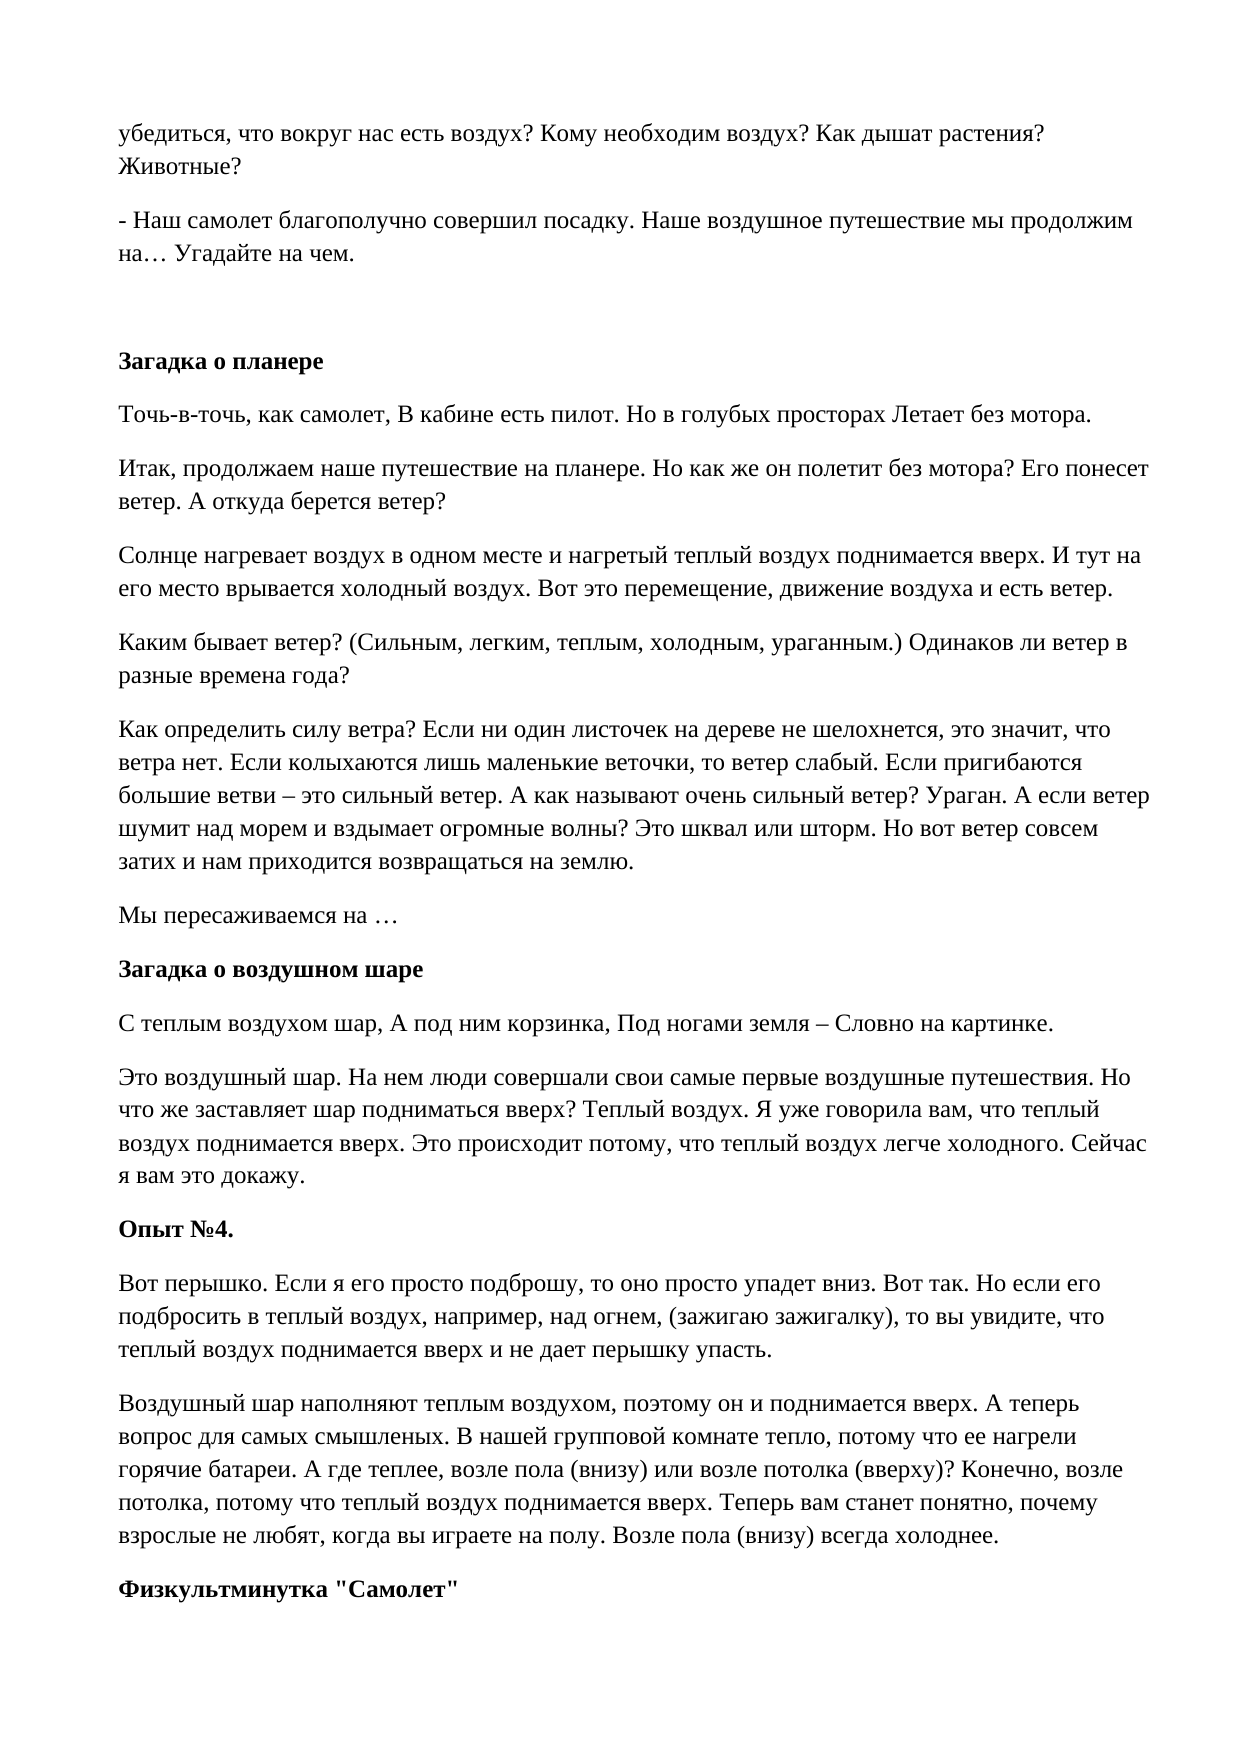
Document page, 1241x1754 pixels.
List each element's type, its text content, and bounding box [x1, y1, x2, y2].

text - Наш самолет благополучно совершил посадку. Наше воздушное путешествие мы продолжим на… Угадайте на чем. [118, 205, 1152, 267]
text Воздушный шар наполняют теплым воздухом, поэтому он и поднимается вверх. А теперь вопрос для самых смышленых. В нашей групповой комнате тепло, потому что ее нагрели горячие батареи. А где теплее, возле пола (внизу) или возле потолка (вверху)? Конечно, возле потолка, потому что теплый воздух поднимается вверх. Теперь вам станет понятно, почему взрослые не любят, когда вы играете на полу. Возле пола (внизу) всегда холоднее. [118, 1388, 1152, 1549]
text Загадка о планере [118, 346, 1152, 374]
text Это воздушный шар. На нем люди совершали свои самые первые воздушные путешествия. Но что же заставляет шар подниматься вверх? Теплый воздух. Я уже говорила вам, что теплый воздух поднимается вверх. Это происходит потому, что теплый воздух легче холодного. Сейчас я вам это докажу. [118, 1062, 1152, 1189]
text Мы пересаживаемся на … [118, 900, 1152, 929]
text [118, 118, 1152, 180]
text Опыт №4. [118, 1214, 1152, 1243]
text Точь-в-точь, как самолет, В кабине есть пилот. Но в голубых просторах Летает без мотора. [118, 399, 1152, 428]
text Итак, продолжаем наше путешествие на планере. Но как же он полетит без мотора? Его понесет ветер. А откуда берется ветер? [118, 453, 1152, 515]
text Как определить силу ветра? Если ни один листочек на дереве не шелохнется, это значит, что ветра нет. Если колыхаются лишь маленькие веточки, то ветер слабый. Если пригибаются большие ветви – это сильный ветер. А как называют очень сильный ветер? Ураган. А если ветер шумит над морем и вздымает огромные волны? Это шквал или шторм. Но вот ветер совсем затих и нам приходится возвращаться на землю. [118, 714, 1152, 875]
text С теплым воздухом шар, А под ним корзинка, Под ногами земля – Словно на картинке. [118, 1008, 1152, 1036]
text Загадка о воздушном шаре [118, 954, 1152, 983]
text Физкультминутка "Самолет" [118, 1574, 1152, 1603]
text Солнце нагревает воздух в одном месте и нагретый теплый воздух поднимается вверх. И тут на его место врывается холодный воздух. Вот это перемещение, движение воздуха и есть ветер. [118, 540, 1152, 602]
text Каким бывает ветер? (Сильным, легким, теплым, холодным, ураганным.) Одинаков ли ветер в разные времена года? [118, 627, 1152, 689]
text Вот перышко. Если я его просто подброшу, то оно просто упадет вниз. Вот так. Но если его подбросить в теплый воздух, например, над огнем, (зажигаю зажигалку), то вы увидите, что теплый воздух поднимается вверх и не дает перышку упасть. [118, 1268, 1152, 1363]
